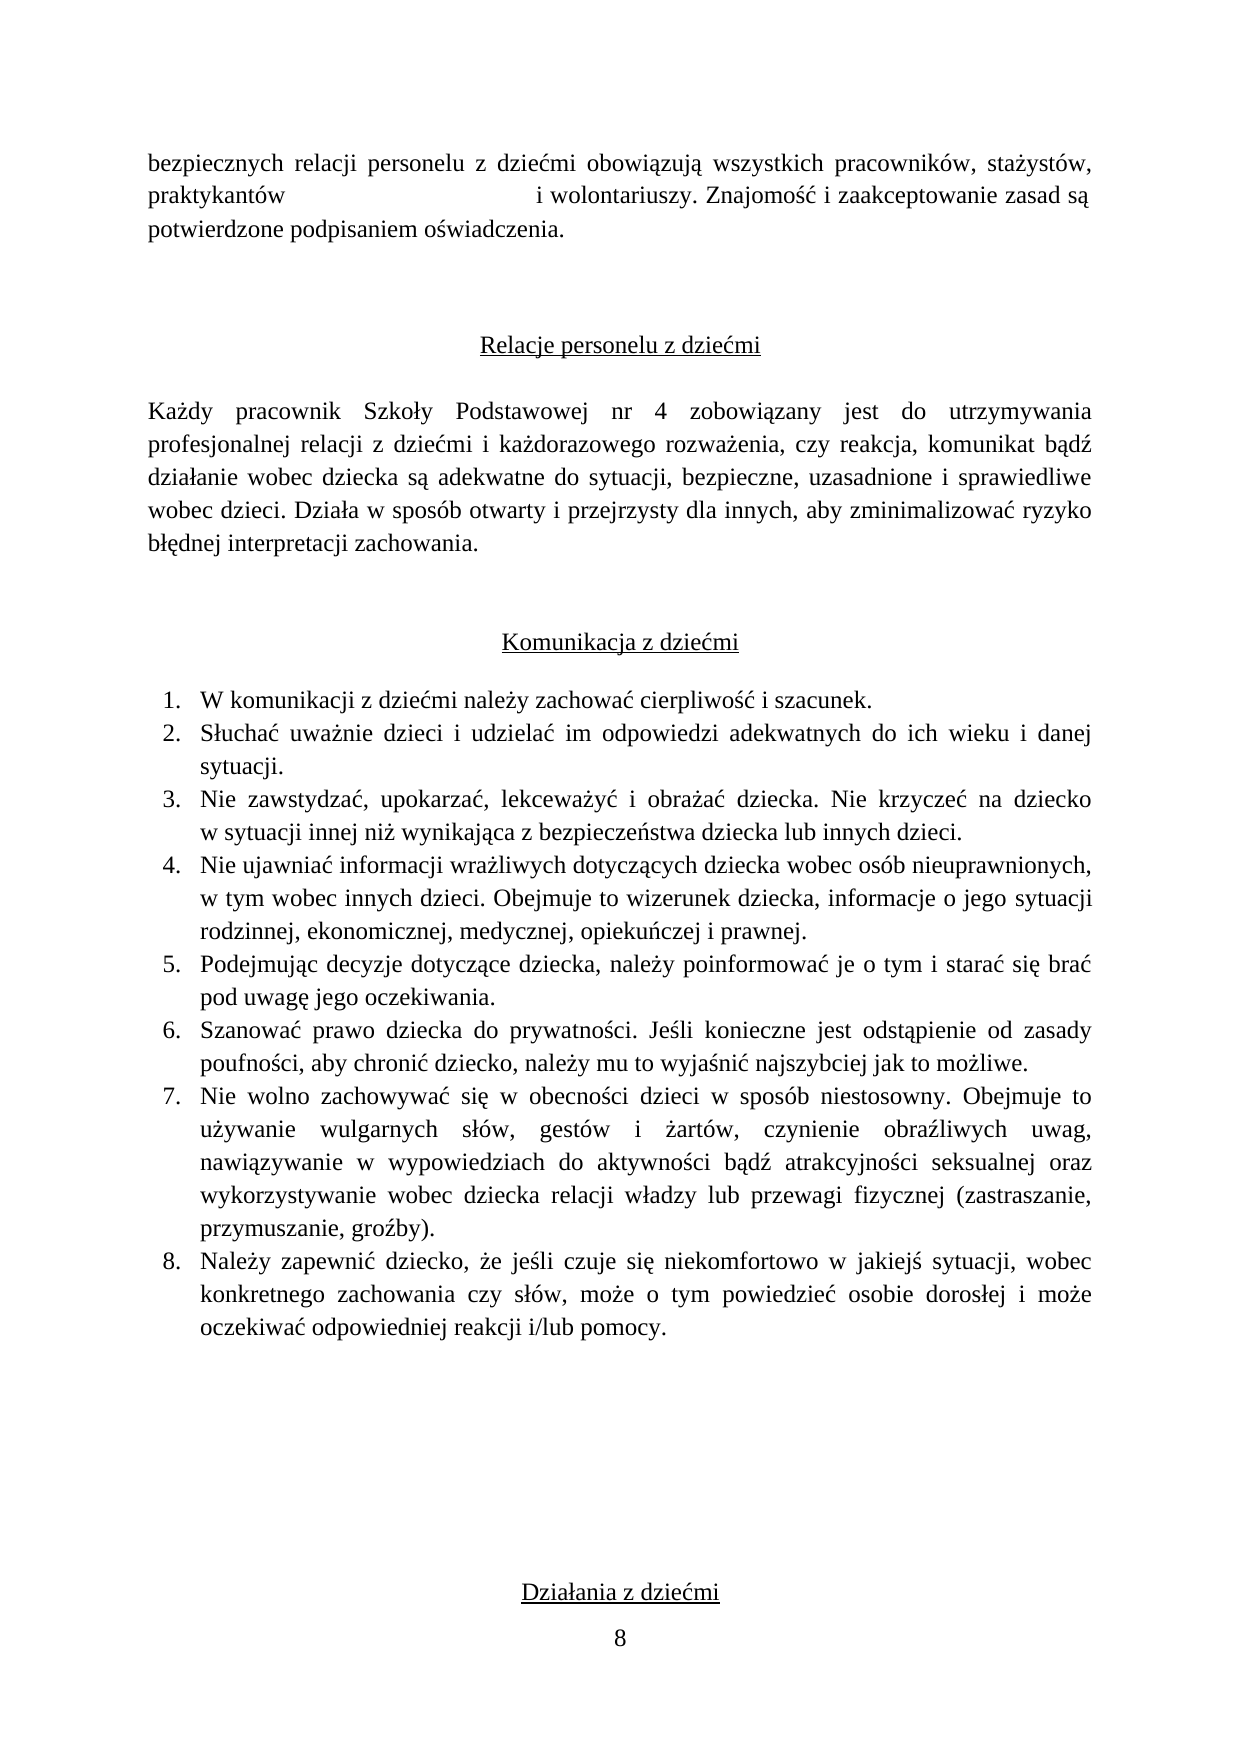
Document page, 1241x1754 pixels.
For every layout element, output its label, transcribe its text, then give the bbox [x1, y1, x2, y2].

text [148, 148, 1093, 242]
text Komunikacja z dziećmi [148, 627, 1093, 656]
list Słuchać uważnie dzieci i udzielać im odpowiedzi adekwatnych do ich wieku i danej sytuacji. [162, 718, 1093, 780]
text Każdy pracownik Szkoły Podstawowej nr 4 zobowiązany jest do utrzymywania profesjonalnej relacji z dziećmi i każdorazowego rozważenia, czy reakcja, komunikat bądź działanie wobec dziecka są adekwatne do sytuacji, bezpieczne, uzasadnione i sprawiedliwe wobec dzieci. Działa w sposób otwarty i przejrzysty dla innych, aby zminimalizować ryzyko błędnej interpretacji zachowania. [148, 396, 1093, 557]
list Nie ujawniać informacji wrażliwych dotyczących dziecka wobec osób nieuprawnionych, w tym wobec innych dzieci. Obejmuje to wizerunek dziecka, informacje o jego sytuacji rodzinnej, ekonomicznej, medycznej, opiekuńczej i prawnej. [162, 850, 1093, 945]
list Należy zapewnić dziecko, że jeśli czuje się niekomfortowo w jakiejś sytuacji, wobec konkretnego zachowania czy słów, może o tym powiedzieć osobie dorosłej i może oczekiwać odpowiedniej reakcji i/lub pomocy. [162, 1246, 1093, 1341]
list Podejmując decyzje dotyczące dziecka, należy poinformować je o tym i starać się brać pod uwagę jego oczekiwania. [162, 949, 1093, 1011]
list W komunikacji z dziećmi należy zachować cierpliwość i szacunek. [162, 685, 1093, 714]
list Szanować prawo dziecka do prywatności. Jeśli konieczne jest odstąpienie od zasady poufności, aby chronić dziecko, należy mu to wyjaśnić najszybciej jak to możliwe. [162, 1015, 1093, 1077]
text Relacje personelu z dziećmi [148, 330, 1093, 358]
list Nie zawstydzać, upokarzać, lekceważyć i obrażać dziecka. Nie krzyczeć na dziecko w sytuacji innej niż wynikająca z bezpieczeństwa dziecka lub innych dzieci. [162, 784, 1093, 846]
list Nie wolno zachowywać się w obecności dzieci w sposób niestosowny. Obejmuje to używanie wulgarnych słów, gestów i żartów, czynienie obraźliwych uwag, nawiązywanie w wypowiedziach do aktywności bądź atrakcyjności seksualnej oraz wykorzystywanie wobec dziecka relacji władzy lub przewagi fizycznej (zastraszanie, przymuszanie, groźby). [162, 1081, 1093, 1242]
text Działania z dziećmi [148, 1544, 1093, 1606]
